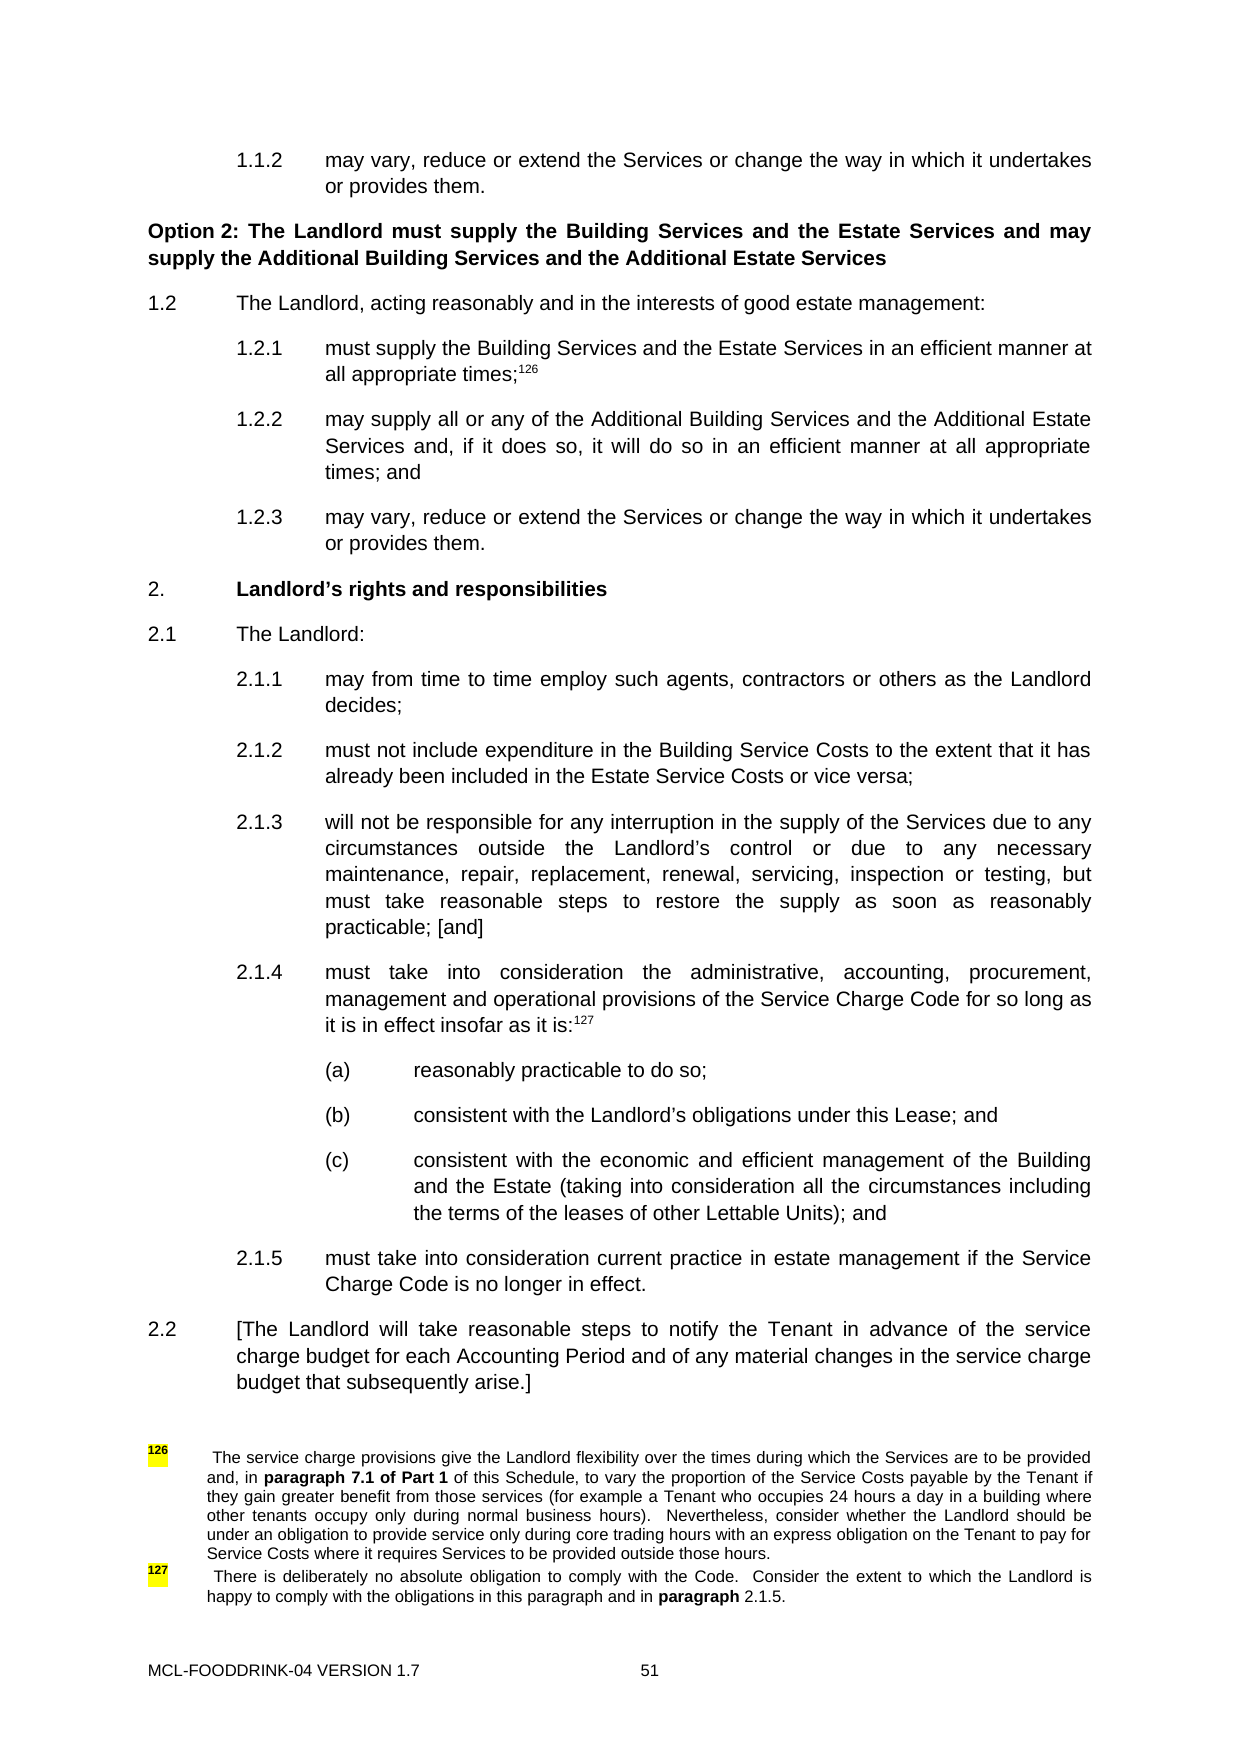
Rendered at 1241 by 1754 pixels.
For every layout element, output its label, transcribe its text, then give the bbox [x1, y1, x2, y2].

text [The Landlord will take reasonable steps to notify the Tenant in advance of the service charge budget for each Accounting Period and of any material changes in the service charge budget that subsequently arise.] [148, 1317, 1093, 1394]
text may supply all or any of the Additional Building Services and the Additional Estate Services and, if it does so, it will do so in an efficient manner at all appropriate times; and [236, 407, 1093, 484]
text Landlord’s rights and responsibilities [148, 576, 1093, 600]
text must take into consideration the administrative, accounting, procurement, management and operational provisions of the Service Charge Code for so long as it is in effect insofar as it is: [236, 960, 1093, 1037]
text must take into consideration current practice in estate management if the Service Charge Code is no longer in effect. [236, 1246, 1093, 1296]
text must not include expenditure in the Building Service Costs to the extent that it has already been included in the Estate Service Costs or vice versa; [236, 738, 1093, 788]
text reasonably practicable to do so; [325, 1058, 1093, 1082]
text may from time to time employ such agents, contractors or others as the Landlord decides; [236, 667, 1093, 717]
text Option 2: The Landlord must supply the Building Services and the Estate Services and may supply the Additional Building Services and the Additional Estate Services [148, 219, 1093, 269]
text The Landlord: [148, 621, 1093, 645]
text may vary, reduce or extend the Services or change the way in which it undertakes or provides them. [236, 505, 1093, 555]
text may vary, reduce or extend the Services or change the way in which it undertakes or provides them. [236, 148, 1093, 198]
text will not be responsible for any interruption in the supply of the Services due to any circumstances outside the Landlord’s control or due to any necessary maintenance, repair, replacement, renewal, servicing, inspection or testing, but must take reasonable steps to restore the supply as soon as reasonably practicable; [and] [236, 809, 1093, 939]
text consistent with the Landlord’s obligations under this Lease; and [325, 1103, 1093, 1127]
text must supply the Building Services and the Estate Services in an efficient manner at all appropriate times; [236, 336, 1093, 386]
text The Landlord, acting reasonably and in the interests of good estate management: [148, 291, 1093, 314]
text consistent with the economic and efficient management of the Building and the Estate (taking into consideration all the circumstances including the terms of the leases of other Lettable Units); and [325, 1148, 1093, 1225]
